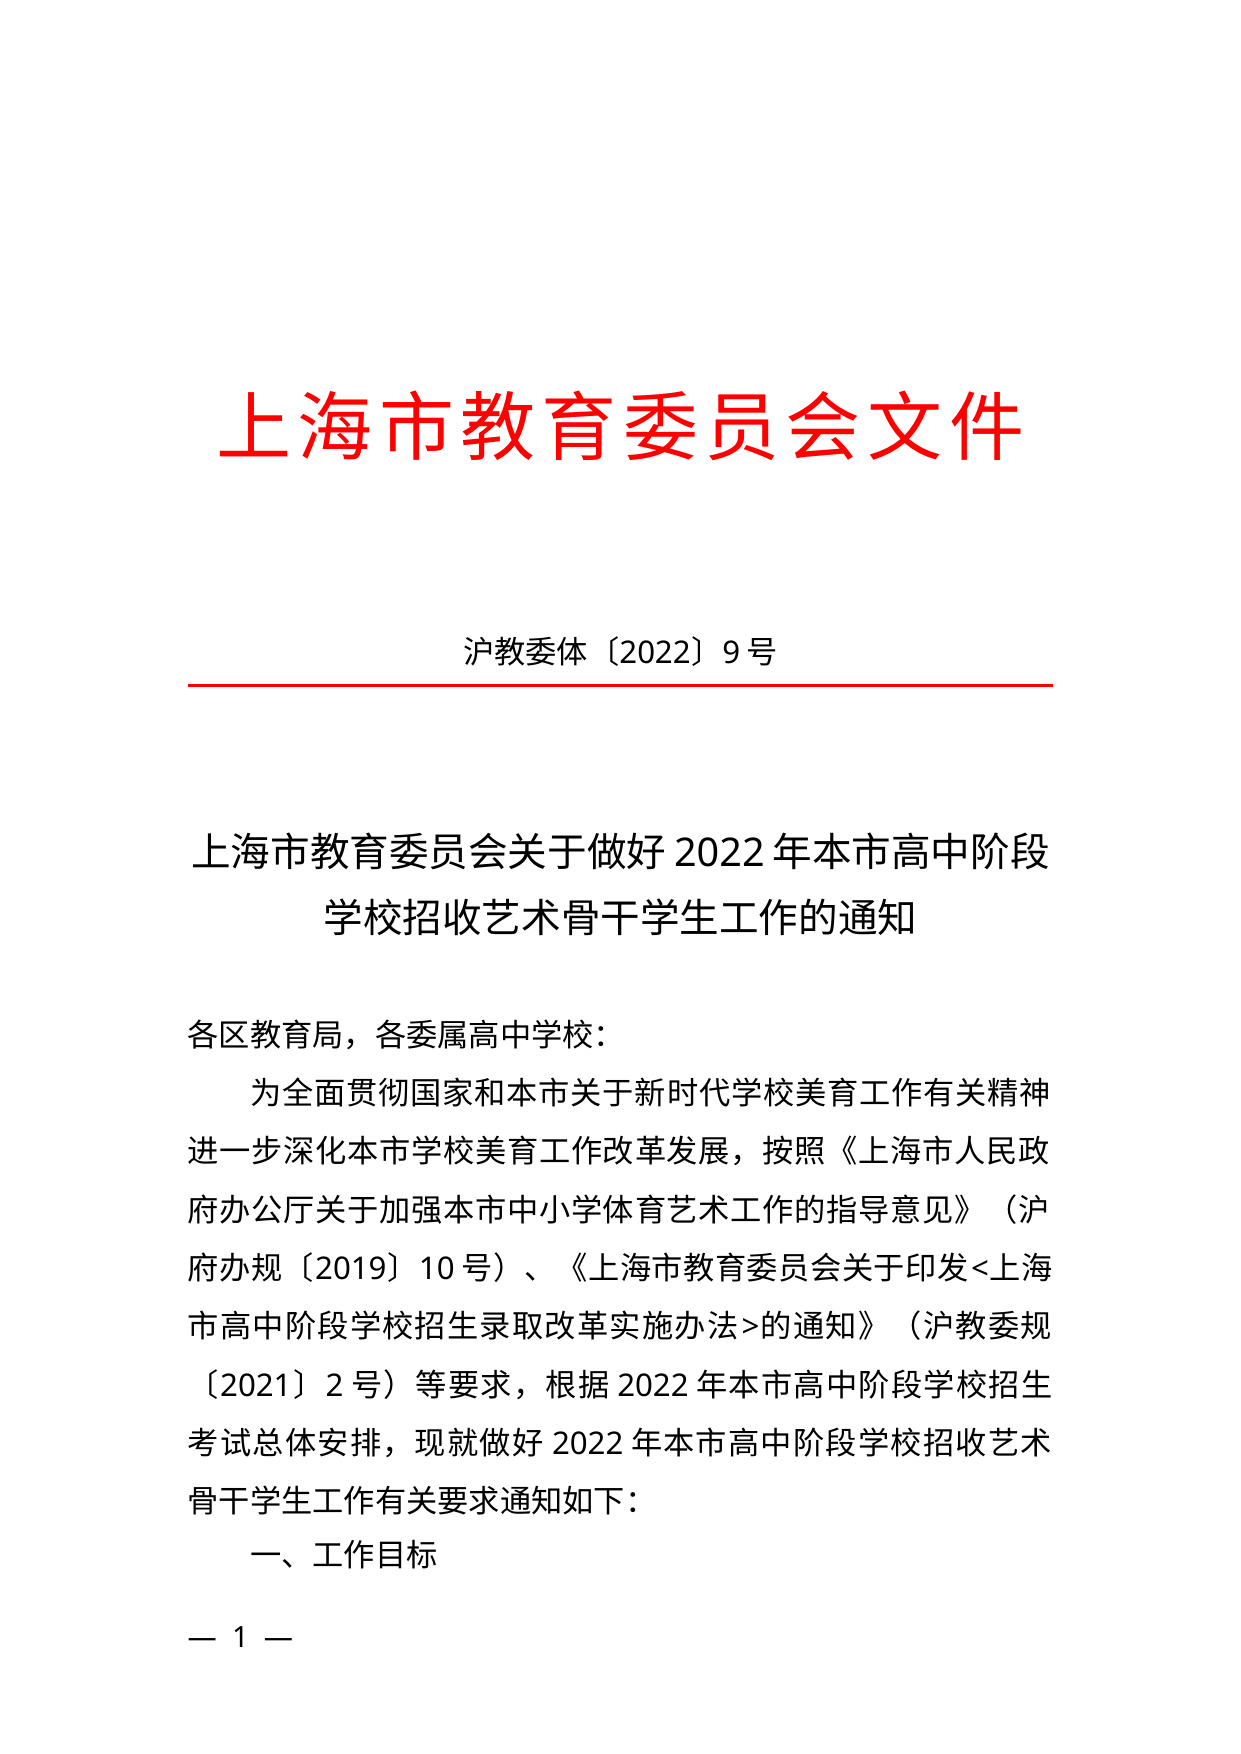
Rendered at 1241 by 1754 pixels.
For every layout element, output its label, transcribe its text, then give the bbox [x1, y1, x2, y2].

text 上海市教育委员会文件 [187, 357, 1053, 487]
text 一、工作目标 [187, 1524, 1053, 1576]
text 沪教委体〔2022〕9号 [187, 617, 1053, 687]
text 学校招收艺术骨干学生工作的通知 [187, 882, 1053, 947]
text 上海市教育委员会关于做好2022年本市高中阶段 [187, 817, 1053, 882]
text 为全面贯彻国家和本市关于新时代学校美育工作有关精神，进一步深化本市学校美育工作改革发展，按照《上海市人民政府办公厅关于加强本市中小学体育艺术工作的指导意见》（沪府办规〔2019〕10号）、《上海市教育委员会关于印发<上海市高中阶段学校招生录取改革实施办法>的通知》（沪教委规〔2021〕2号）等要求，根据2022年本市高中阶段学校招生考试总体安排，现就做好2022年本市高中阶段学校招收艺术骨干学生工作有关要求通知如下： [187, 1058, 1053, 1524]
text 各区教育局，各委属高中学校： [187, 999, 1053, 1058]
